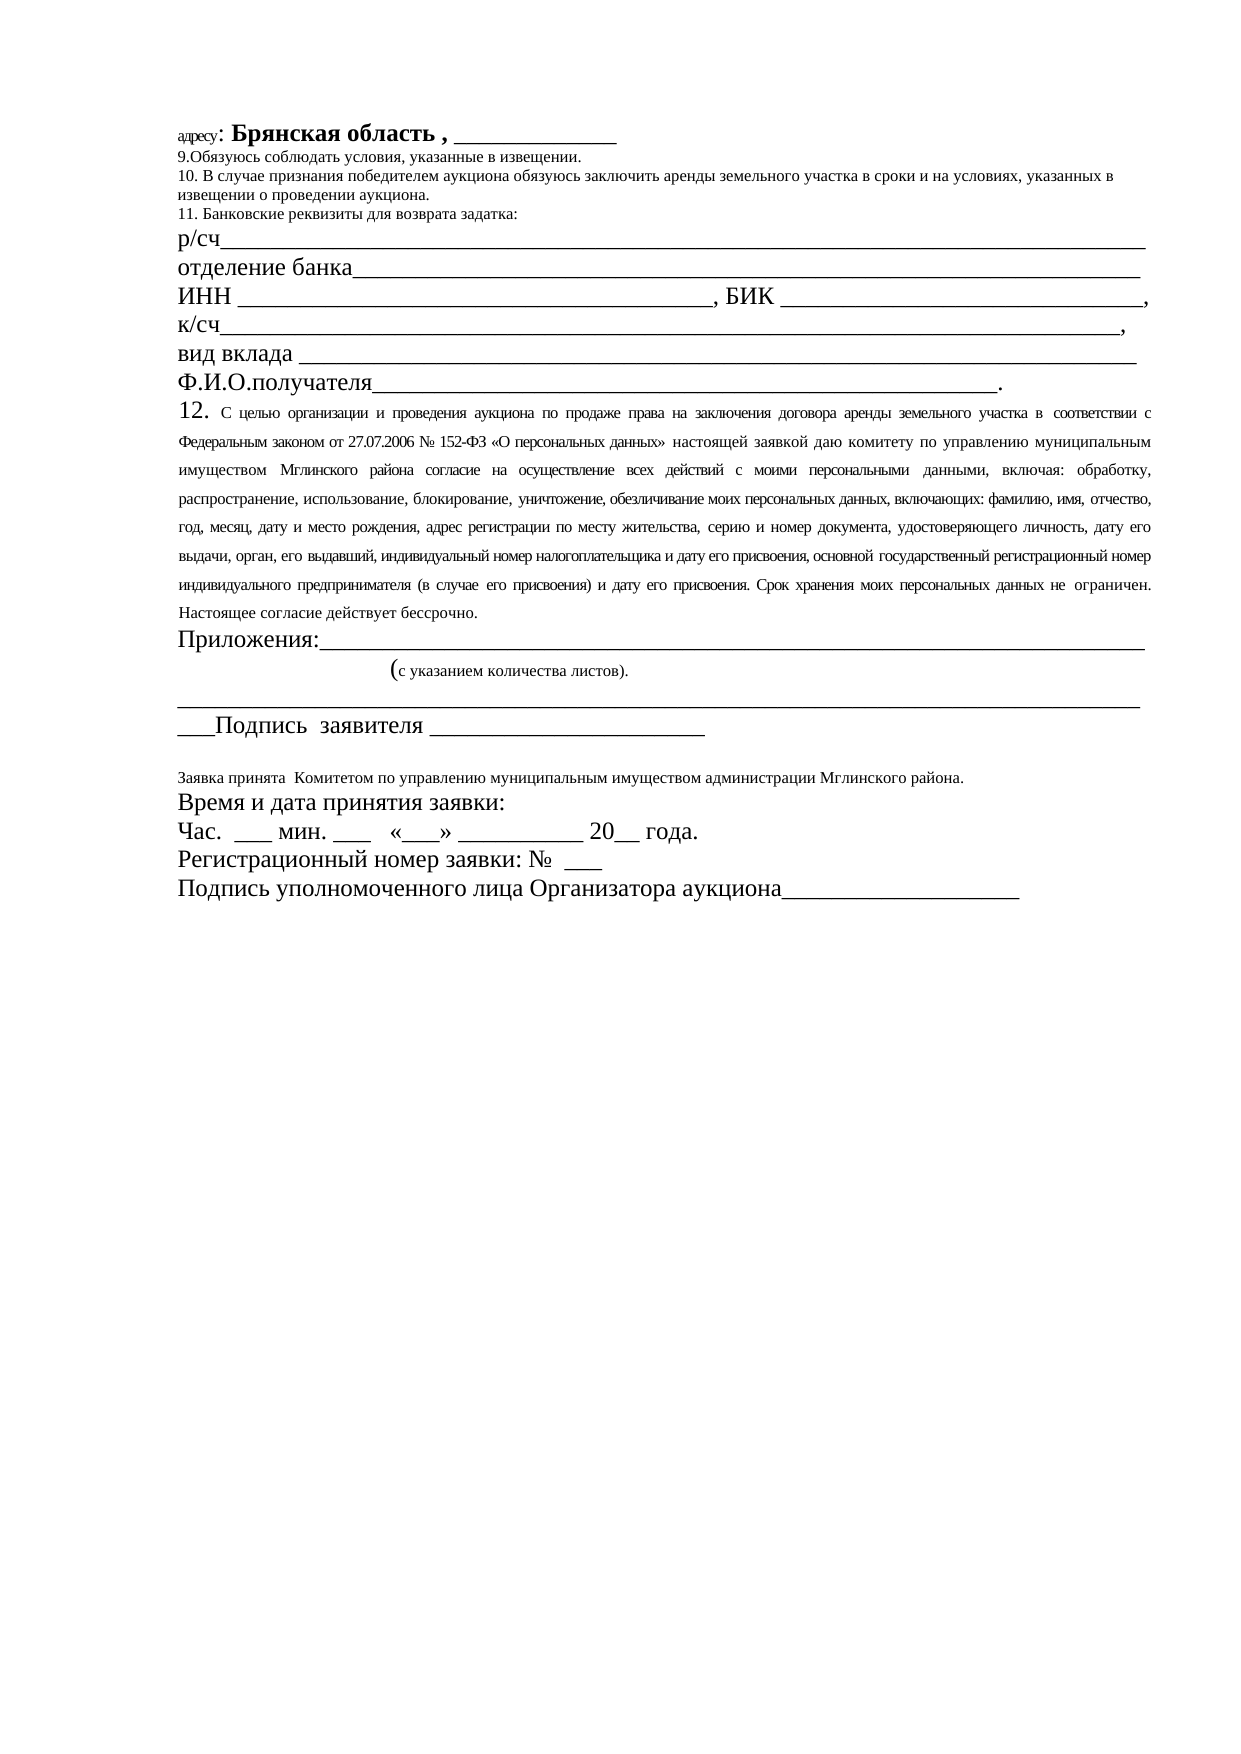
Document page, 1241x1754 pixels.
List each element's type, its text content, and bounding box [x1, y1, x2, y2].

text Регистрационный номер заявки: № ___ [177, 844, 1152, 873]
text (с указанием количества листов). [177, 653, 1152, 682]
text Ф.И.О.получателя__________________________________________________. [177, 367, 1152, 396]
text р/сч__________________________________________________________________________ [177, 223, 1152, 252]
text ________________________________________________________________________________Подпись заявителя ______________________ [177, 682, 1152, 739]
text 9.Обязуюсь соблюдать условия, указанные в извещении. [177, 147, 1152, 166]
text вид вклада ___________________________________________________________________ [177, 338, 1152, 367]
text 11. Банковские реквизиты для возврата задатка: [177, 204, 1152, 223]
text Приложения:__________________________________________________________________ [177, 624, 1152, 653]
text к/сч________________________________________________________________________, [177, 309, 1152, 338]
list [177, 118, 1152, 147]
text Подпись уполномоченного лица Организатора аукциона___________________ [177, 873, 1152, 902]
text Время и дата принятия заявки: [177, 787, 1152, 816]
text отделение банка_______________________________________________________________ [177, 252, 1152, 281]
text 12. С целью организации и проведения аукциона по продаже права на заключения договора аренды земельного участка в соответствии с Федеральным законом от 27.07.2006 № 152-ФЗ «О персональных данных» настоящей заявкой даю комитету по управлению муниципальным имуществом Мглинского района согласие на осуществление всех действий с моими персональными данными, включая: обработку, распространение, использование, блокирование, уничтожение, обезличивание моих персональных данных, включающих: фамилию, имя, отчество, год, месяц, дату и место рождения, адрес регистрации по месту жительства, серию и номер документа, удостоверяющего личность, дату его выдачи, орган, его выдавший, индивидуальный номер налогоплательщика и дату его присвоения, основной государственный регистрационный номер индивидуального предпринимателя (в случае его присвоения) и дату его присвоения. Срок хранения моих персональных данных не ограничен. Настоящее согласие действует бессрочно. [178, 396, 1152, 624]
text 10. В случае признания победителем аукциона обязуюсь заключить аренды земельного участка в сроки и на условиях, указанных в извещении о проведении аукциона. [177, 166, 1152, 204]
text Час. ___ мин. ___ «___» __________ 20__ года. [177, 816, 1152, 844]
text Заявка принята Комитетом по управлению муниципальным имуществом администрации Мглинского района. [177, 768, 1152, 787]
text ИНН ______________________________________, БИК _____________________________, [177, 281, 1152, 309]
